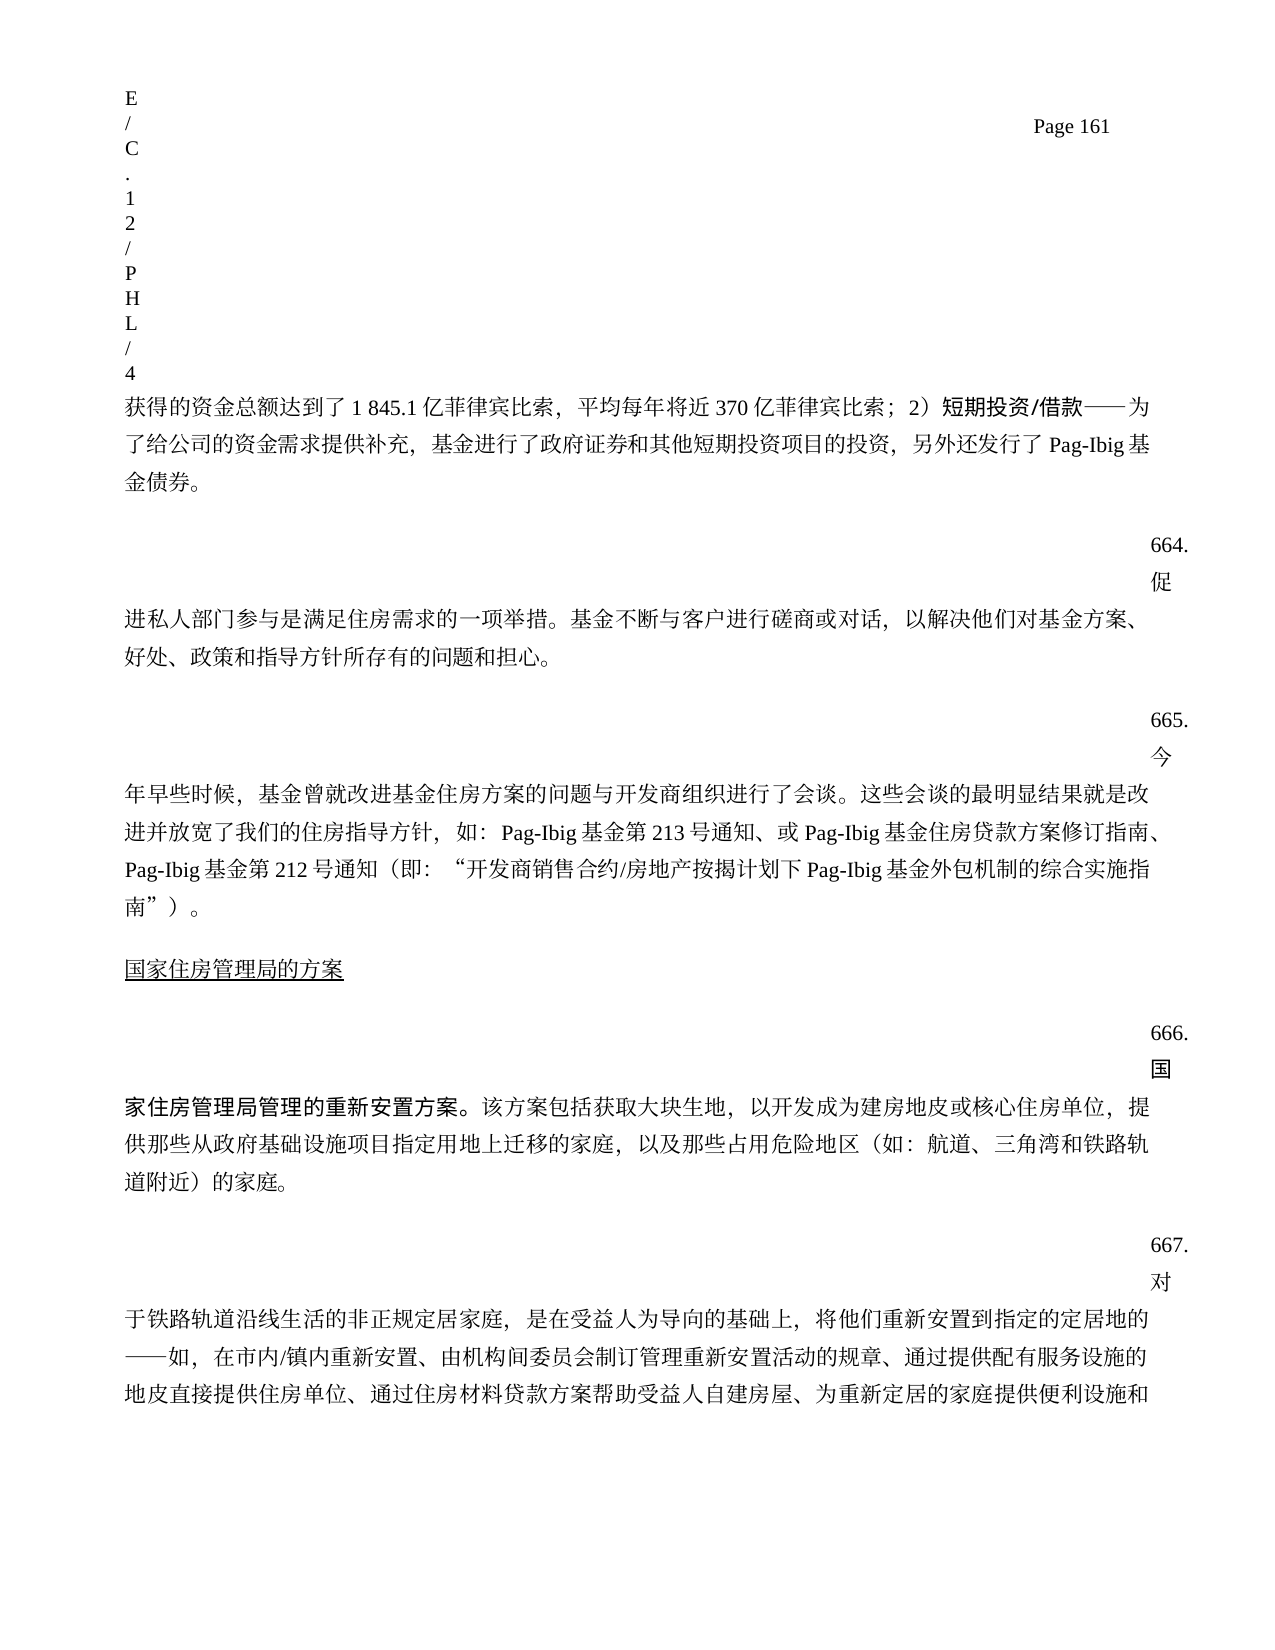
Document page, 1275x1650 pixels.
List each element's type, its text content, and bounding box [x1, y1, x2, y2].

list 今年早些时候，基金曾就改进基金住房方案的问题与开发商组织进行了会谈。这些会谈的最明显结果就是改进并放宽了我们的住房指导方针，如：Pag-Ibig基金第213号通知、或Pag-Ibig基金住房贷款方案修订指南、Pag-Ibig基金第212号通知（即：“开发商销售合约/房地产按揭计划下Pag-Ibig基金外包机制的综合实施指南”）。 [124, 698, 1150, 923]
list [124, 1223, 1150, 1410]
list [124, 385, 1150, 498]
list 国家住房管理局管理的重新安置方案。该方案包括获取大块生地，以开发成为建房地皮或核心住房单位，提供那些从政府基础设施项目指定用地上迁移的家庭，以及那些占用危险地区（如：航道、三角湾和铁路轨道附近）的家庭。 [124, 1010, 1150, 1198]
text 国家住房管理局的方案 [124, 948, 1150, 985]
list 促进私人部门参与是满足住房需求的一项举措。基金不断与客户进行磋商或对话，以解决他们对基金方案、好处、政策和指导方针所存有的问题和担心。 [124, 523, 1150, 673]
